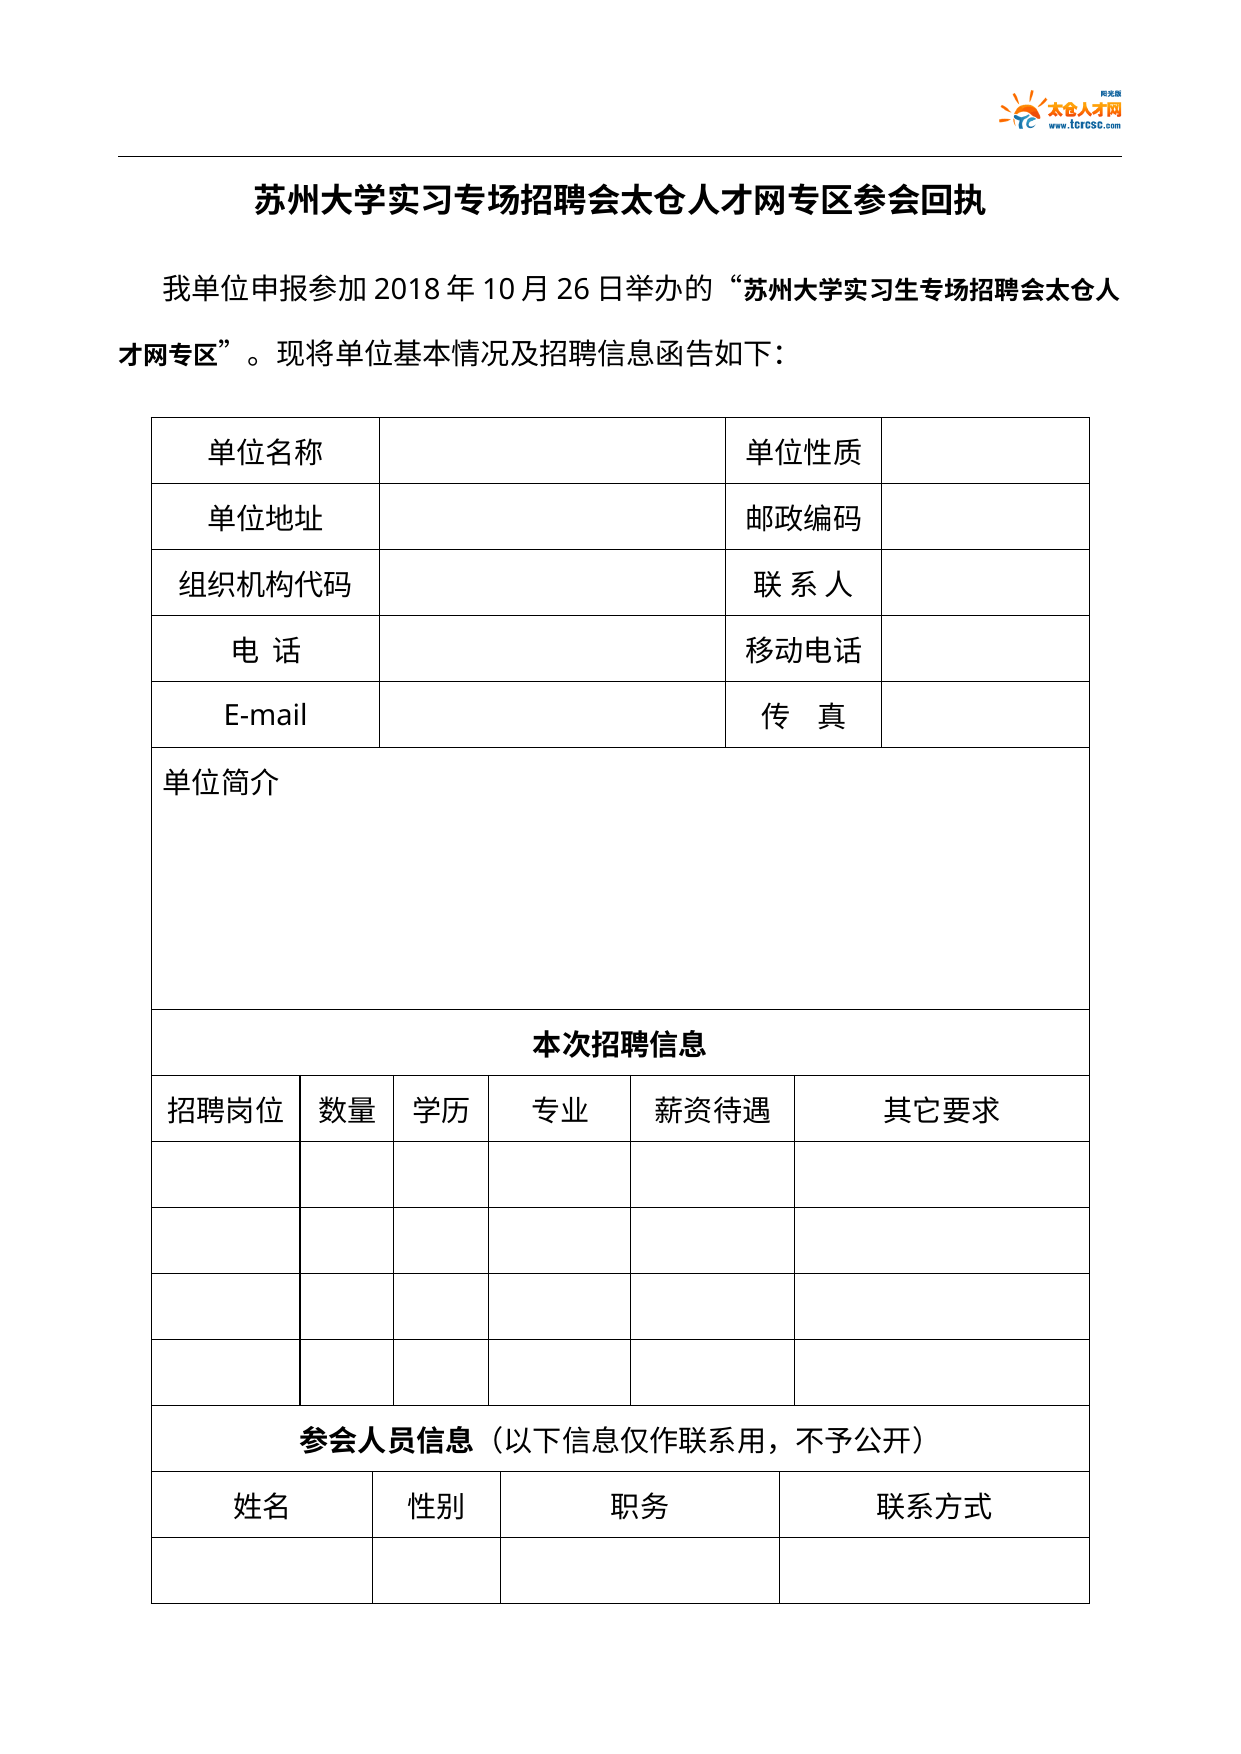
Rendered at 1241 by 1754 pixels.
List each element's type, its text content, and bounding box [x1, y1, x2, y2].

table_cell 参会人员信息（以下信息仅作联系用，不予公开） [152, 1406, 1089, 1471]
table_cell [394, 1274, 488, 1339]
table_cell [152, 1142, 299, 1207]
table_cell [301, 1340, 393, 1405]
table_cell 联 系 人 [726, 550, 881, 615]
table_cell [489, 1208, 630, 1273]
table_cell [301, 1142, 393, 1207]
table_cell [631, 1340, 794, 1405]
table_cell [780, 1538, 1089, 1603]
table_header 单位性质 [726, 418, 881, 483]
table_cell [631, 1208, 794, 1273]
table_header 单位名称 [152, 418, 379, 483]
table_cell 专业 [489, 1076, 630, 1141]
table_cell E-mail [152, 682, 379, 747]
table_cell 招聘岗位 [152, 1076, 299, 1141]
table_cell [152, 1340, 299, 1405]
table_cell 单位地址 [152, 484, 379, 549]
table_cell [373, 1538, 500, 1603]
table_cell 数量 [301, 1076, 393, 1141]
table_cell 姓名 [152, 1472, 372, 1537]
table_cell 单位简介 [152, 748, 1089, 1009]
table_cell [882, 484, 1089, 549]
table_cell [380, 484, 725, 549]
table_cell [795, 1274, 1089, 1339]
table_cell [380, 682, 725, 747]
table_cell [152, 1208, 299, 1273]
table_cell 本次招聘信息 [152, 1010, 1089, 1075]
table_header [882, 418, 1089, 483]
table_cell 薪资待遇 [631, 1076, 794, 1141]
table_cell [631, 1142, 794, 1207]
table_cell [394, 1208, 488, 1273]
table_cell [795, 1142, 1089, 1207]
table_cell [795, 1340, 1089, 1405]
table_cell 电 话 [152, 616, 379, 681]
table_cell [795, 1208, 1089, 1273]
table_cell 性别 [373, 1472, 500, 1537]
table_cell 学历 [394, 1076, 488, 1141]
text 苏州大学实习专场招聘会太仓人才网专区参会回执 [118, 165, 1122, 230]
table_cell [489, 1340, 630, 1405]
table_cell [394, 1142, 488, 1207]
table_cell 传 真 [726, 682, 881, 747]
table_cell 其它要求 [795, 1076, 1089, 1141]
table_cell [380, 550, 725, 615]
table_cell [301, 1208, 393, 1273]
table_cell [489, 1274, 630, 1339]
text 我单位申报参加2018年10月26日举办的“苏州大学实习生专场招聘会太仓人才网专区”。现将单位基本情况及招聘信息函告如下： [118, 254, 1122, 384]
table_cell 移动电话 [726, 616, 881, 681]
table_header [380, 418, 725, 483]
table_cell 组织机构代码 [152, 550, 379, 615]
table_cell [882, 682, 1089, 747]
table_cell [882, 550, 1089, 615]
table_cell [631, 1274, 794, 1339]
table_cell 联系方式 [780, 1472, 1089, 1537]
table_cell [882, 616, 1089, 681]
table_cell [152, 1538, 372, 1603]
picture [997, 88, 1123, 131]
table_cell 邮政编码 [726, 484, 881, 549]
table_cell [380, 616, 725, 681]
table_cell 职务 [501, 1472, 779, 1537]
table_cell [301, 1274, 393, 1339]
table_cell [489, 1142, 630, 1207]
table_cell [394, 1340, 488, 1405]
table_cell [501, 1538, 779, 1603]
table_cell [152, 1274, 299, 1339]
